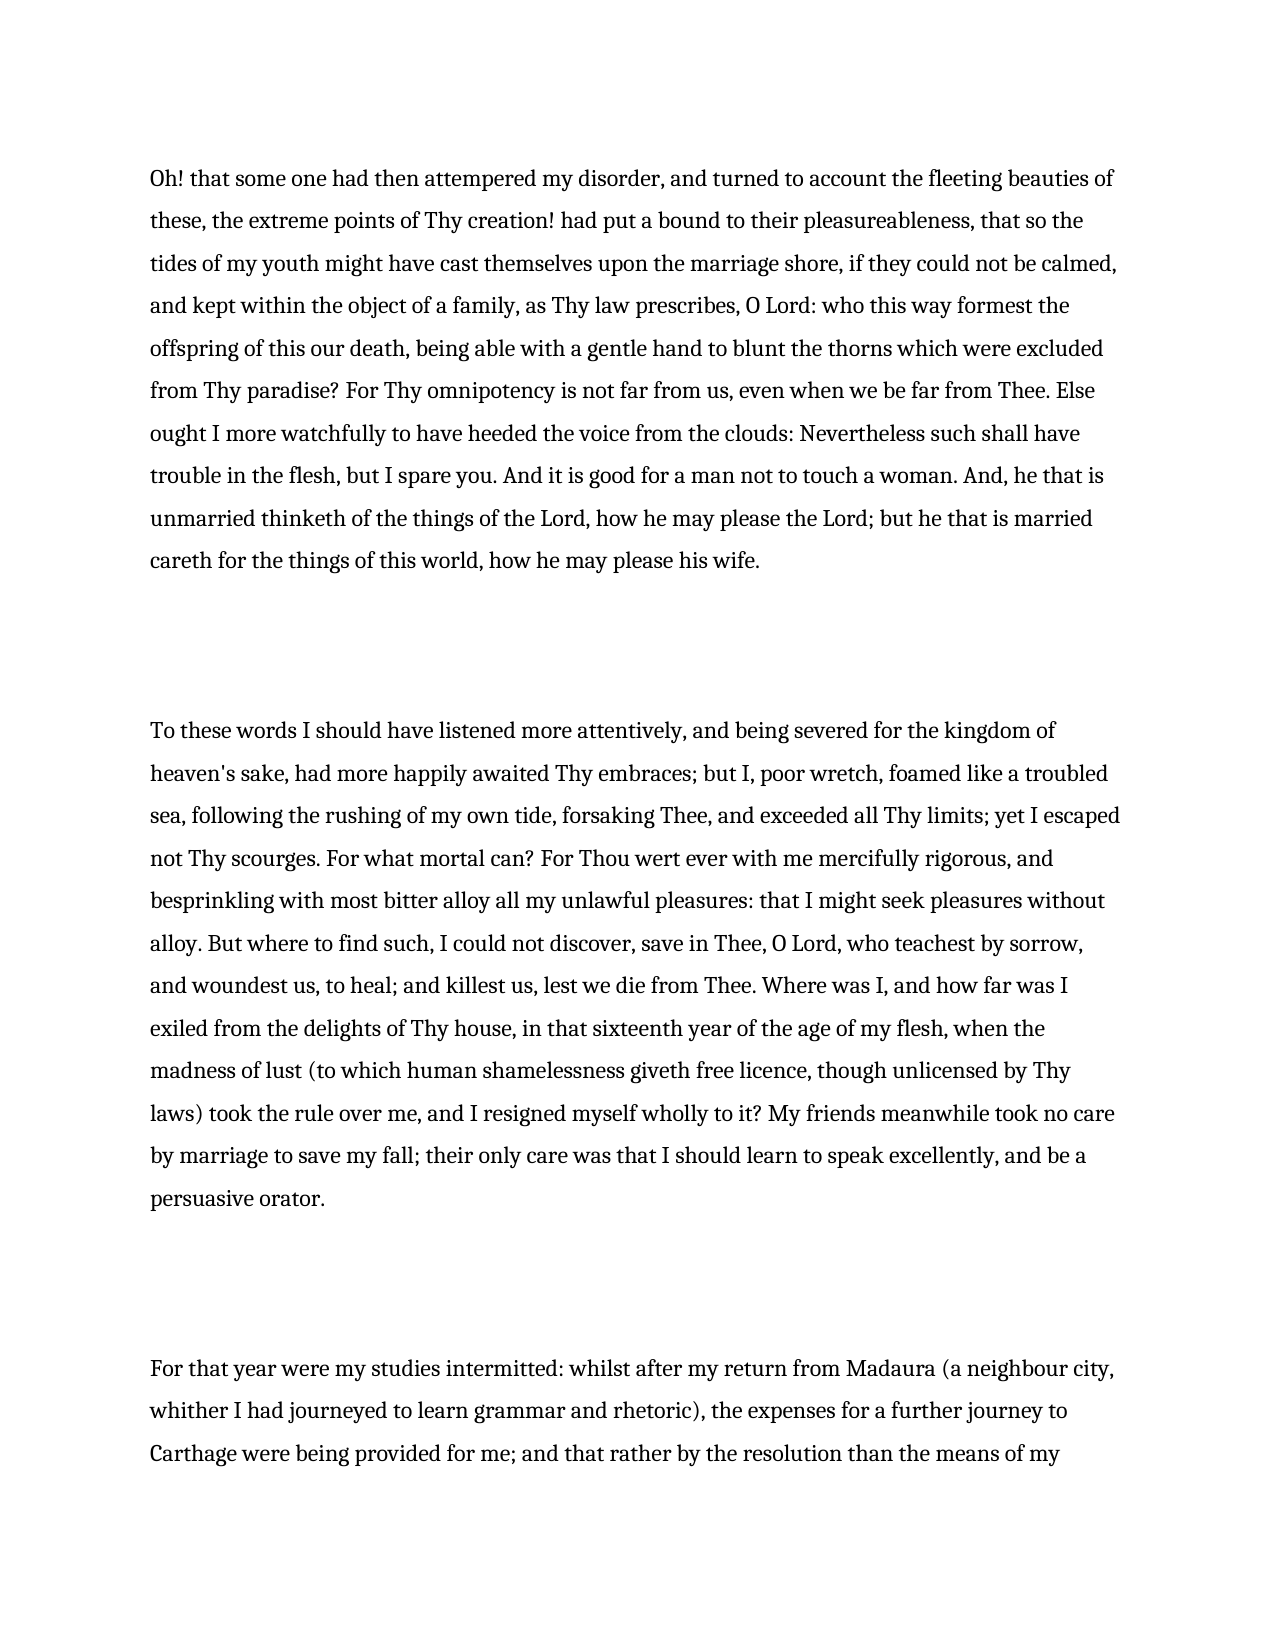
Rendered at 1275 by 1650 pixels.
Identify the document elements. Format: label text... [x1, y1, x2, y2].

text To these words I should have listened more attentively, and being severed for the kingdom of heaven's sake, had more happily awaited Thy embraces; but I, poor wretch, foamed like a troubled sea, following the rushing of my own tide, forsaking Thee, and exceeded all Thy limits; yet I escaped not Thy scourges. For what mortal can? For Thou wert ever with me mercifully rigorous, and besprinkling with most bitter alloy all my unlawful pleasures: that I might seek pleasures without alloy. But where to find such, I could not discover, save in Thee, O Lord, who teachest by sorrow, and woundest us, to heal; and killest us, lest we die from Thee. Where was I, and how far was I exiled from the delights of Thy house, in that sixteenth year of the age of my flesh, when the madness of lust (to which human shamelessness giveth free licence, though unlicensed by Thy laws) took the rule over me, and I resigned myself wholly to it? My friends meanwhile took no care by marriage to save my fall; their only care was that I should learn to speak excellently, and be a persuasive orator. [150, 702, 1125, 1255]
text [150, 1340, 1125, 1467]
text Oh! that some one had then attempered my disorder, and turned to account the fleeting beauties of these, the extreme points of Thy creation! had put a bound to their pleasureableness, that so the tides of my youth might have cast themselves upon the marriage shore, if they could not be calmed, and kept within the object of a family, as Thy law prescribes, O Lord: who this way formest the offspring of this our death, being able with a gentle hand to blunt the thorns which were excluded from Thy paradise? For Thy omnipotency is not far from us, even when we be far from Thee. Else ought I more watchfully to have heeded the voice from the clouds: Nevertheless such shall have trouble in the flesh, but I spare you. And it is good for a man not to touch a woman. And, he that is unmarried thinketh of the things of the Lord, how he may please the Lord; but he that is married careth for the things of this world, how he may please his wife. [150, 150, 1125, 617]
